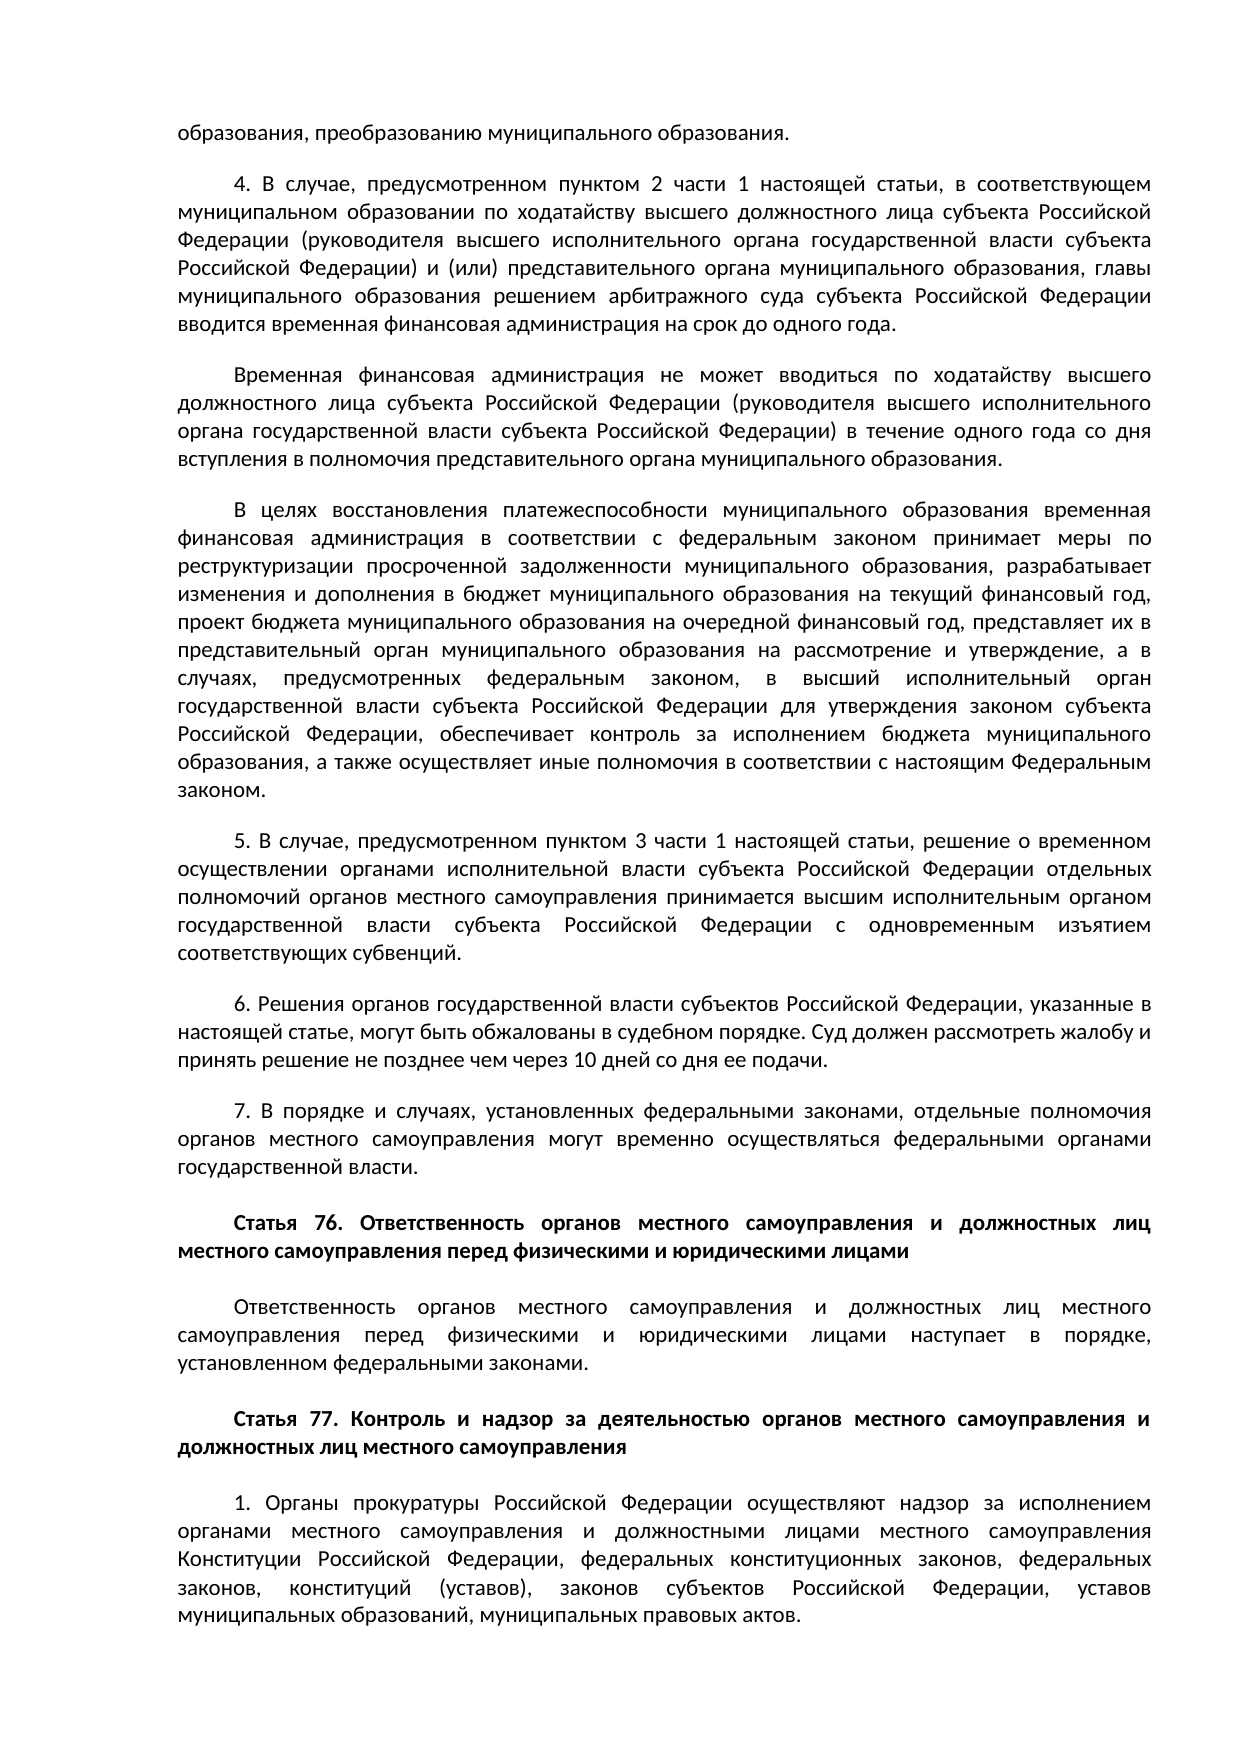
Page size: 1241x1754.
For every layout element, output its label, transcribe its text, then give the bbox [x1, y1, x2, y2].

text Ответственность органов местного самоуправления и должностных лиц местного самоуправления перед физическими и юридическими лицами наступает в порядке, установленном федеральными законами. [177, 1292, 1152, 1376]
text 7. В порядке и случаях, установленных федеральными законами, отдельные полномочия органов местного самоуправления могут временно осуществляться федеральными органами государственной власти. [177, 1096, 1152, 1180]
text 6. Решения органов государственной власти субъектов Российской Федерации, указанные в настоящей статье, могут быть обжалованы в судебном порядке. Суд должен рассмотреть жалобу и принять решение не позднее чем через 10 дней со дня ее подачи. [177, 989, 1152, 1073]
text Временная финансовая администрация не может вводиться по ходатайству высшего должностного лица субъекта Российской Федерации (руководителя высшего исполнительного органа государственной власти субъекта Российской Федерации) в течение одного года со дня вступления в полномочия представительного органа муниципального образования. [177, 360, 1152, 472]
title Статья 77. Контроль и надзор за деятельностью органов местного самоуправления и должностных лиц местного самоуправления [177, 1404, 1152, 1461]
text В целях восстановления платежеспособности муниципального образования временная финансовая администрация в соответствии с федеральным законом принимает меры по реструктуризации просроченной задолженности муниципального образования, разрабатывает изменения и дополнения в бюджет муниципального образования на текущий финансовый год, проект бюджета муниципального образования на очередной финансовый год, представляет их в представительный орган муниципального образования на рассмотрение и утверждение, а в случаях, предусмотренных федеральным законом, в высший исполнительный орган государственной власти субъекта Российской Федерации для утверждения законом субъекта Российской Федерации, обеспечивает контроль за исполнением бюджета муниципального образования, а также осуществляет иные полномочия в соответствии с настоящим Федеральным законом. [177, 495, 1152, 803]
text 1. Органы прокуратуры Российской Федерации осуществляют надзор за исполнением органами местного самоуправления и должностными лицами местного самоуправления Конституции Российской Федерации, федеральных конституционных законов, федеральных законов, конституций (уставов), законов субъектов Российской Федерации, уставов муниципальных образований, муниципальных правовых актов. [177, 1488, 1152, 1629]
title Статья 76. Ответственность органов местного самоуправления и должностных лиц местного самоуправления перед физическими и юридическими лицами [177, 1208, 1152, 1264]
text 4. В случае, предусмотренном пунктом 2 части 1 настоящей статьи, в соответствующем муниципальном образовании по ходатайству высшего должностного лица субъекта Российской Федерации (руководителя высшего исполнительного органа государственной власти субъекта Российской Федерации) и (или) представительного органа муниципального образования, главы муниципального образования решением арбитражного суда субъекта Российской Федерации вводится временная финансовая администрация на срок до одного года. [177, 169, 1152, 337]
text 5. В случае, предусмотренном пунктом 3 части 1 настоящей статьи, решение о временном осуществлении органами исполнительной власти субъекта Российской Федерации отдельных полномочий органов местного самоуправления принимается высшим исполнительным органом государственной власти субъекта Российской Федерации с одновременным изъятием соответствующих субвенций. [177, 826, 1152, 966]
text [177, 118, 1152, 146]
